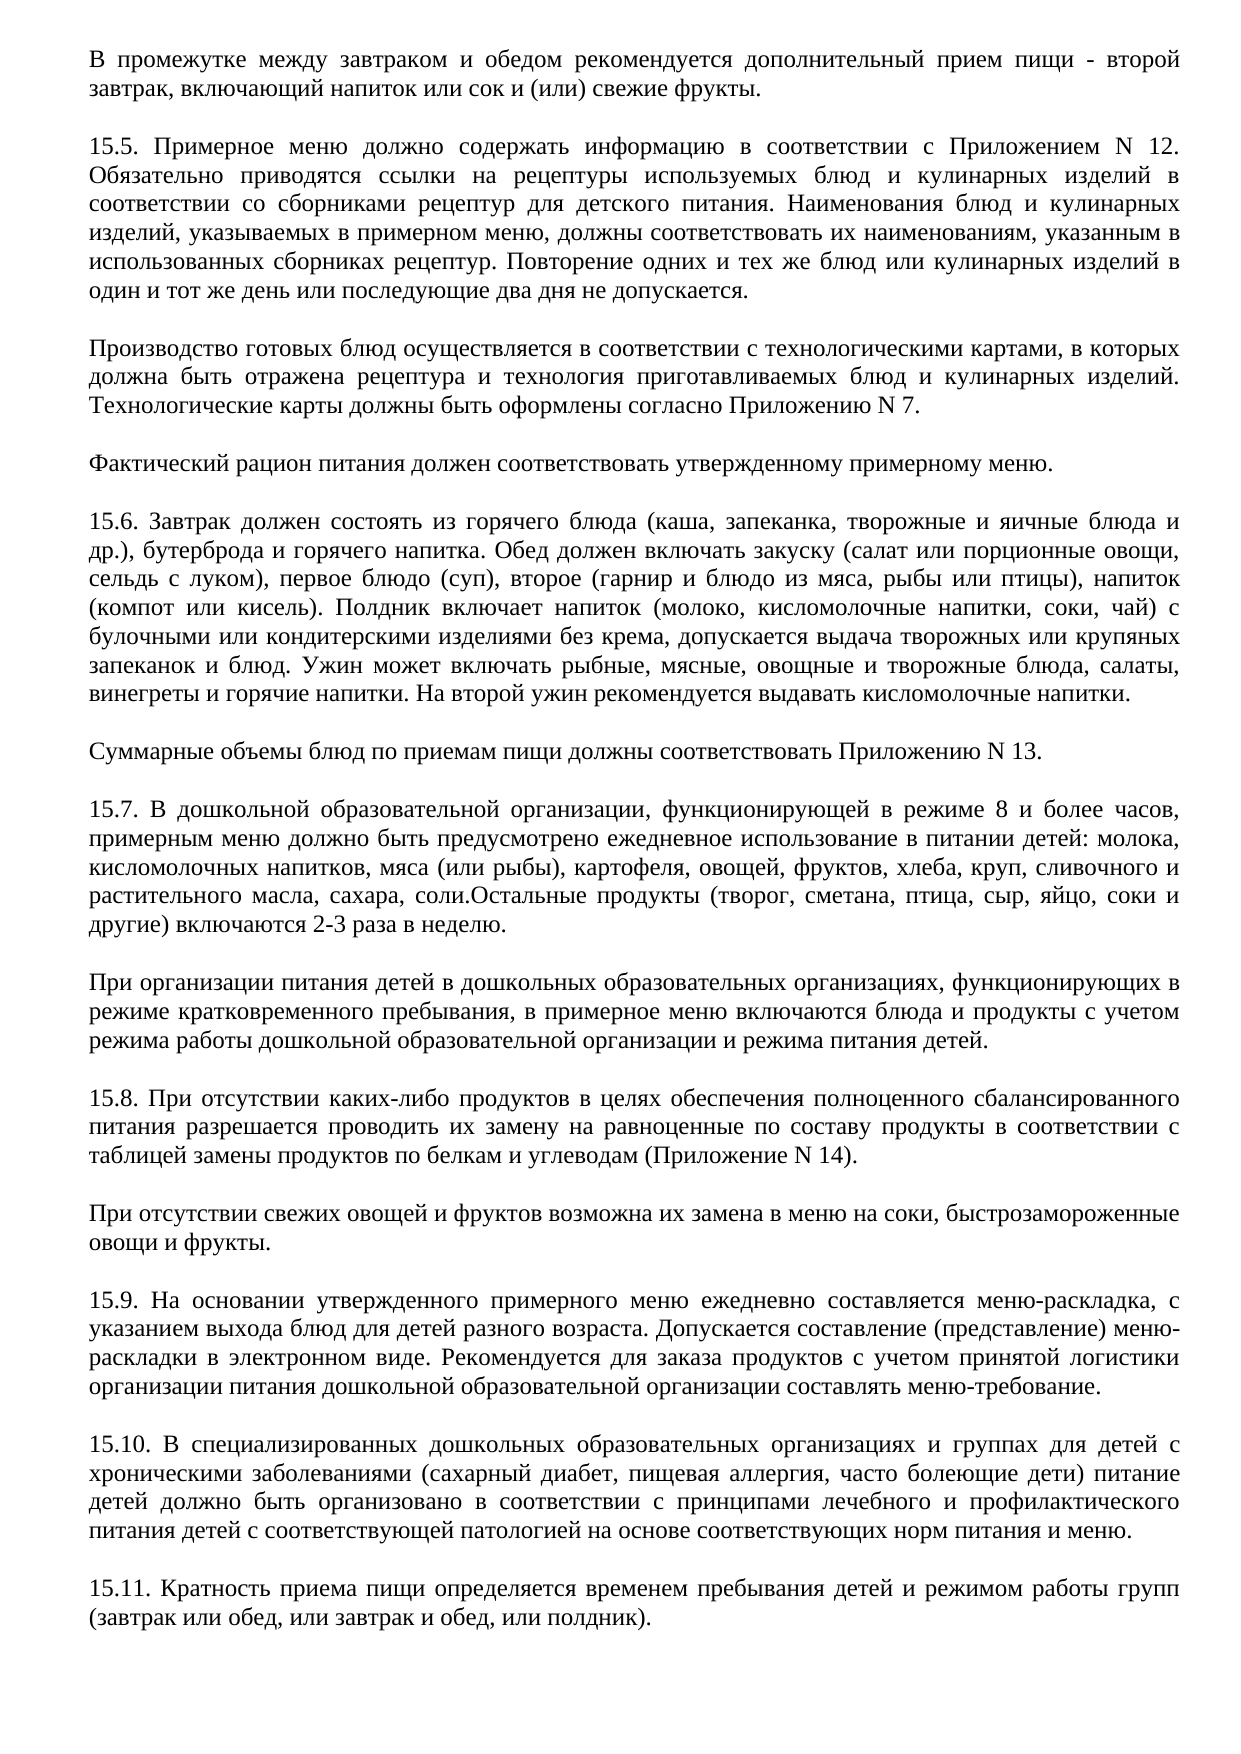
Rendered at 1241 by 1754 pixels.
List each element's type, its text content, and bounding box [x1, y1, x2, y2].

text В промежутке между завтраком и обедом рекомендуется дополнительный прием пищи - второй завтрак, включающий напиток или сок и (или) свежие фрукты. [88, 44, 1181, 102]
text 15.10. В специализированных дошкольных образовательных организациях и группах для детей с хроническими заболеваниями (сахарный диабет, пищевая аллергия, часто болеющие дети) питание детей должно быть организовано в соответствии с принципами лечебного и профилактического питания детей с соответствующей патологией на основе соответствующих норм питания и меню. [88, 1429, 1181, 1544]
text Производство готовых блюд осуществляется в соответствии с технологическими картами, в которых должна быть отражена рецептура и технология приготавливаемых блюд и кулинарных изделий. Технологические карты должны быть оформлены согласно Приложению N 7. [88, 333, 1181, 419]
text 15.6. Завтрак должен состоять из горячего блюда (каша, запеканка, творожные и яичные блюда и др.), бутерброда и горячего напитка. Обед должен включать закуску (салат или порционные овощи, сельдь с луком), первое блюдо (суп), второе (гарнир и блюдо из мяса, рыбы или птицы), напиток (компот или кисель). Полдник включает напиток (молоко, кисломолочные напитки, соки, чай) с булочными или кондитерскими изделиями без крема, допускается выдача творожных или крупяных запеканок и блюд. Ужин может включать рыбные, мясные, овощные и творожные блюда, салаты, винегреты и горячие напитки. На второй ужин рекомендуется выдавать кисломолочные напитки. [88, 506, 1181, 707]
text При организации питания детей в дошкольных образовательных организациях, функционирующих в режиме кратковременного пребывания, в примерное меню включаются блюда и продукты с учетом режима работы дошкольной образовательной организации и режима питания детей. [88, 967, 1181, 1053]
text 15.8. При отсутствии каких-либо продуктов в целях обеспечения полноценного сбалансированного питания разрешается проводить их замену на равноценные по составу продукты в соответствии с таблицей замены продуктов по белкам и углеводам (Приложение N 14). [88, 1083, 1181, 1169]
text 15.5. Примерное меню должно содержать информацию в соответствии с Приложением N 12. Обязательно приводятся ссылки на рецептуры используемых блюд и кулинарных изделий в соответствии со сборниками рецептур для детского питания. Наименования блюд и кулинарных изделий, указываемых в примерном меню, должны соответствовать их наименованиям, указанным в использованных сборниках рецептур. Повторение одних и тех же блюд или кулинарных изделий в один и тот же день или последующие два дня не допускается. [88, 131, 1181, 303]
text При отсутствии свежих овощей и фруктов возможна их замена в меню на соки, быстрозамороженные овощи и фрукты. [88, 1198, 1181, 1256]
text 15.7. В дошкольной образовательной организации, функционирующей в режиме 8 и более часов, примерным меню должно быть предусмотрено ежедневное использование в питании детей: молока, кисломолочных напитков, мяса (или рыбы), картофеля, овощей, фруктов, хлеба, круп, сливочного и растительного масла, сахара, соли.Остальные продукты (творог, сметана, птица, сыр, яйцо, соки и другие) включаются 2-3 раза в неделю. [88, 794, 1181, 938]
text Фактический рацион питания должен соответствовать утвержденному примерному меню. [88, 448, 1181, 477]
text 15.9. На основании утвержденного примерного меню ежедневно составляется меню-раскладка, с указанием выхода блюд для детей разного возраста. Допускается составление (представление) меню-раскладки в электронном виде. Рекомендуется для заказа продуктов с учетом принятой логистики организации питания дошкольной образовательной организации составлять меню-требование. [88, 1285, 1181, 1400]
text Суммарные объемы блюд по приемам пищи должны соответствовать Приложению N 13. [88, 736, 1181, 765]
text 15.11. Кратность приема пищи определяется временем пребывания детей и режимом работы групп (завтрак или обед, или завтрак и обед, или полдник). [88, 1573, 1181, 1631]
